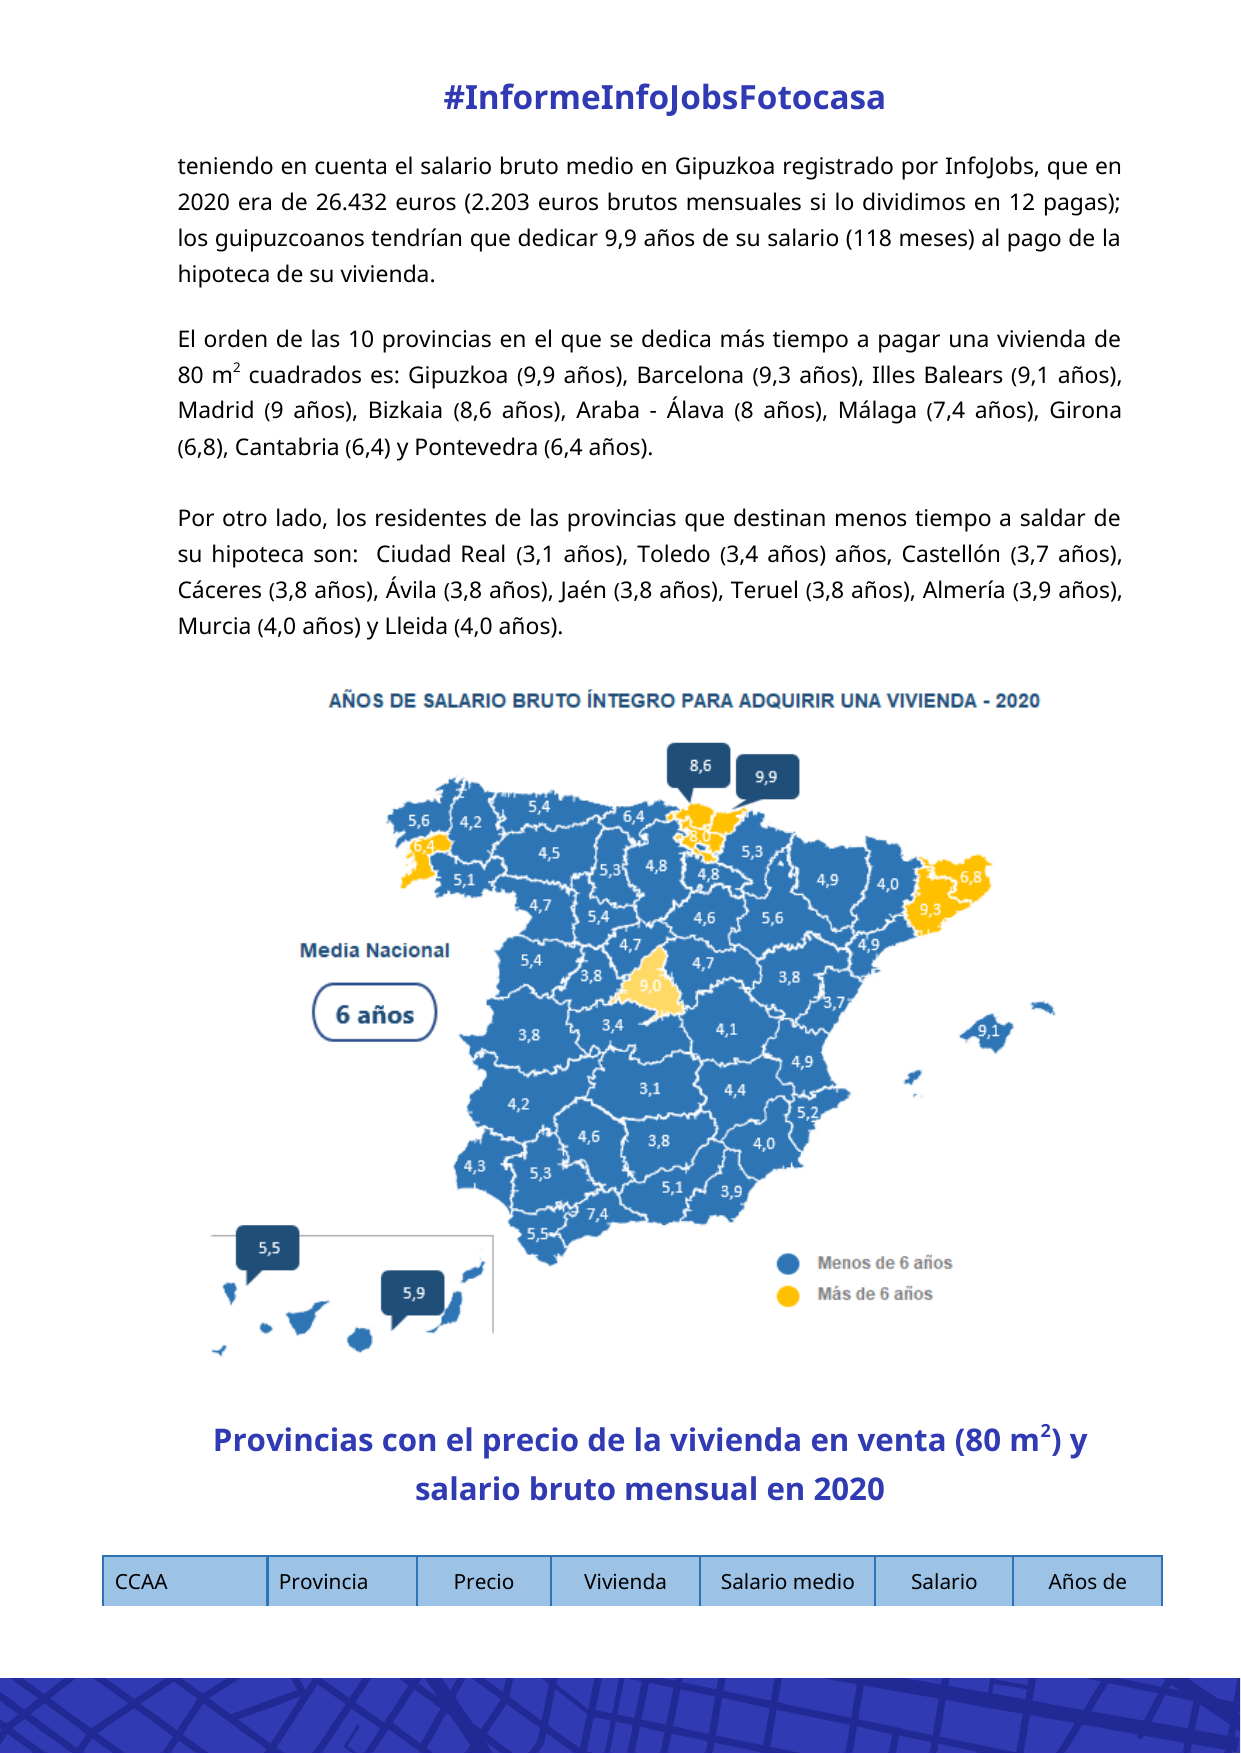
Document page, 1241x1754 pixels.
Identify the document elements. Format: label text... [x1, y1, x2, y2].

text El orden de las 10 provincias en el que se dedica más tiempo a pagar una vivienda de 80 m2 cuadrados es: Gipuzkoa (9,9 años), Barcelona (9,3 años), Illes Balears (9,1 años), Madrid (9 años), Bizkaia (8,6 años), Araba - Álava (8 años), Málaga (7,4 años), Girona (6,8), Cantabria (6,4) y Pontevedra (6,4 años). [177, 323, 1123, 462]
table_header CCAA [104, 1557, 266, 1606]
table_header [701, 1557, 874, 1606]
table_header Provincia [269, 1557, 416, 1606]
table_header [552, 1557, 699, 1606]
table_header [1014, 1557, 1161, 1606]
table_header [876, 1557, 1012, 1606]
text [177, 150, 1123, 289]
picture [177, 682, 1063, 1365]
picture [0, 1678, 1241, 1753]
text Provincias con el precio de la vivienda en venta (80 m2) y salario bruto mensual en 2020 [177, 1418, 1123, 1509]
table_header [418, 1557, 550, 1606]
text Por otro lado, los residentes de las provincias que destinan menos tiempo a saldar de su hipoteca son: Ciudad Real (3,1 años), Toledo (3,4 años) años, Castellón (3,7 años), Cáceres (3,8 años), Ávila (3,8 años), Jaén (3,8 años), Teruel (3,8 años), Almería (3,9 años), Murcia (4,0 años) y Lleida (4,0 años). [177, 502, 1123, 641]
